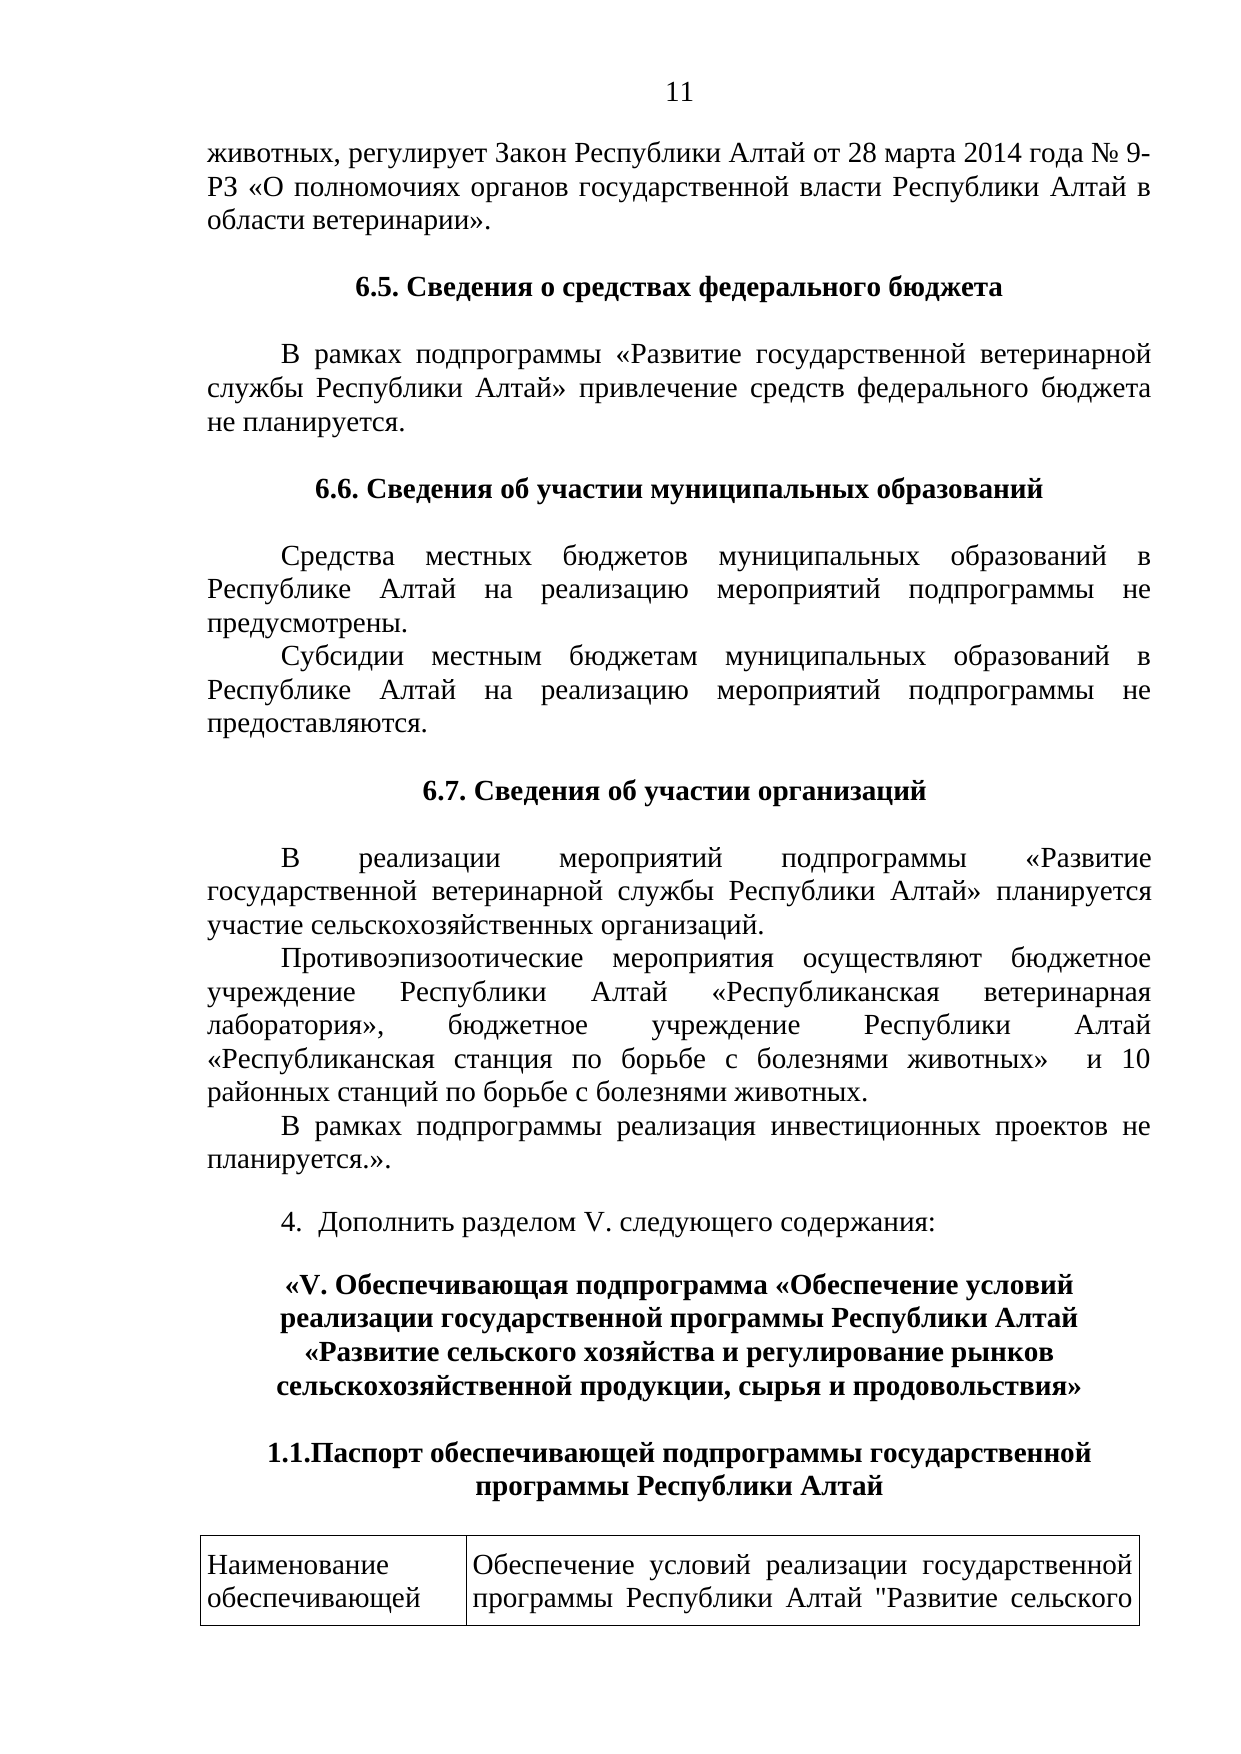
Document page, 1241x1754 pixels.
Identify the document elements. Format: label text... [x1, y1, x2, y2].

title «Развитие сельского хозяйства и регулирование рынков [207, 1334, 1152, 1368]
list Дополнить разделом V. следующего содержания: [281, 1204, 1152, 1238]
title «V. Обеспечивающая подпрограмма «Обеспечение условий [207, 1267, 1152, 1301]
text В рамках подпрограммы «Развитие государственной ветеринарной службы Республики Алтай» привлечение средств федерального бюджета не планируется. [207, 337, 1152, 437]
title реализации государственной программы Республики Алтай [207, 1301, 1152, 1334]
text 6.5. Сведения о средствах федерального бюджета [207, 269, 1152, 303]
text Средства местных бюджетов муниципальных образований в Республике Алтай на реализацию мероприятий подпрограммы не предусмотрены. [207, 538, 1152, 638]
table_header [201, 1536, 466, 1625]
text В рамках подпрограммы реализация инвестиционных проектов не планируется.». [207, 1108, 1152, 1175]
text В реализации мероприятий подпрограммы «Развитие государственной ветеринарной службы Республики Алтай» планируется участие сельскохозяйственных организаций. [207, 840, 1152, 940]
title сельскохозяйственной продукции, сырья и продовольствия» [207, 1368, 1152, 1401]
title 1.1.Паспорт обеспечивающей подпрограммы государственной [207, 1435, 1152, 1468]
text Противоэпизоотические мероприятия осуществляют бюджетное учреждение Республики Алтай «Республиканская ветеринарная лаборатория», бюджетное учреждение Республики Алтай «Республиканская станция по борьбе с болезнями животных» и 10 районных станций по борьбе с болезнями животных. [207, 940, 1152, 1108]
title программы Республики Алтай [207, 1468, 1152, 1502]
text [207, 135, 1152, 236]
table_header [467, 1536, 1139, 1625]
text Субсидии местным бюджетам муниципальных образований в Республике Алтай на реализацию мероприятий подпрограммы не предоставляются. [207, 638, 1152, 739]
text 6.6. Сведения об участии муниципальных образований [207, 471, 1152, 504]
text 6.7. Сведения об участии организаций [207, 773, 1152, 806]
